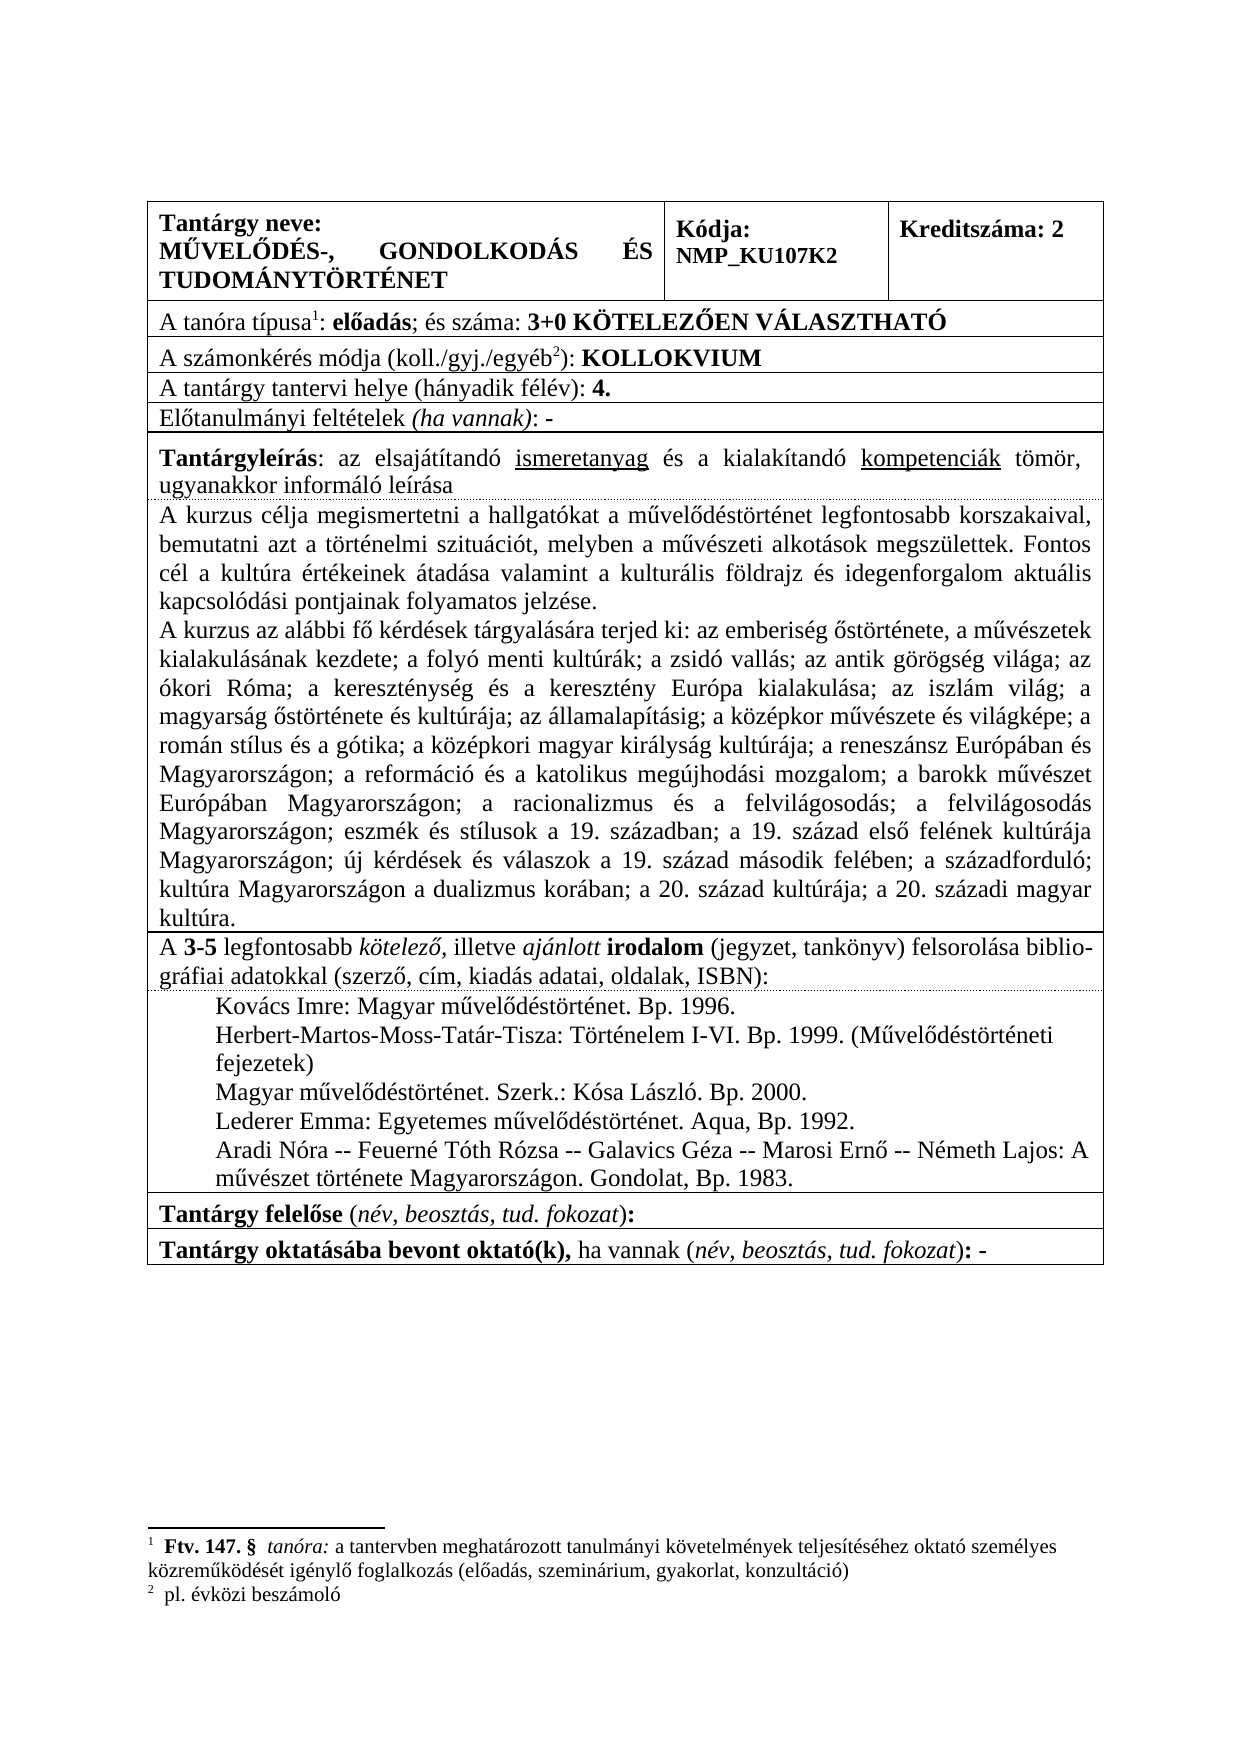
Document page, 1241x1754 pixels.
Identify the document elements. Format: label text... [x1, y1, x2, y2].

table_cell A kurzus célja megismertetni a hallgatókat a művelődéstörténet legfontosabb korszakaival, bemutatni azt a történelmi szituációt, melyben a művészeti alkotások megszülettek. Fontos cél a kultúra értékeinek átadása valamint a kulturális földrajz és idegenforgalom aktuális kapcsolódási pontjainak folyamatos jelzése. A kurzus az alábbi fő kérdések tárgyalására terjed ki: az emberiség őstörténete, a művészetek kialakulásának kezdete; a folyó menti kultúrák; a zsidó vallás; az antik görögség világa; az ókori Róma; a kereszténység és a keresztény Európa kialakulása; az iszlám világ; a magyarság őstörténete és kultúrája; az államalapításig; a középkor művészete és világképe; a román stílus és a gótika; a középkori magyar királyság kultúrája; a reneszánsz Európában és Magyarországon; a reformáció és a katolikus megújhodási mozgalom; a barokk művészet Európában Magyarországon; a racionalizmus és a felvilágosodás; a felvilágosodás Magyarországon; eszmék és stílusok a 19. században; a 19. század első felének kultúrája Magyarországon; új kérdések és válaszok a 19. század második felében; a századforduló; kultúra Magyarországon a dualizmus korában; a 20. század kultúrája; a 20. századi magyar kultúra. [148, 499, 1103, 931]
table_header Kreditszáma: 2 [889, 202, 1103, 300]
table_header Tantárgy neve: MŰVELŐDÉS-, GONDOLKODÁS ÉS TUDOMÁNYTÖRTÉNET [148, 202, 664, 300]
table_cell Tantárgyleírás: az elsajátítandó ismeretanyag és a kialakítandó kompetenciák tömör, ugyanakkor informáló leírása [148, 433, 1103, 499]
table_cell A tantárgy tantervi helye (hányadik félév): 4. [148, 373, 1103, 402]
table_cell A 3-5 legfontosabb kötelező, illetve ajánlott irodalom (jegyzet, tankönyv) felsorolása bibliográfiai adatokkal (szerző, cím, kiadás adatai, oldalak, ISBN): [148, 933, 1103, 990]
table_cell Kovács Imre: Magyar művelődéstörténet. Bp. 1996. Herbert-Martos-Moss-Tatár-Tisza: Történelem I-VI. Bp. 1999. (Művelődéstörténeti fejezetek) Magyar művelődéstörténet. Szerk.: Kósa László. Bp. 2000. Lederer Emma: Egyetemes művelődéstörténet. Aqua, Bp. 1992. Aradi Nóra -- Feuerné Tóth Rózsa -- Galavics Géza -- Marosi Ernő -- Németh Lajos: A művészet története Magyarországon. Gondolat, Bp. 1983. [148, 990, 1103, 1192]
table_cell Tantárgy felelőse (név, beosztás, tud. fokozat): [148, 1193, 1103, 1228]
table_cell Tantárgy oktatásába bevont oktató(k), ha vannak (név, beosztás, tud. fokozat): - [148, 1229, 1103, 1264]
table_cell Előtanulmányi feltételek (ha vannak): - [148, 403, 1103, 431]
table_header Kódja: NMP_KU107K2 [665, 202, 888, 300]
table_cell A számonkérés módja (koll./gyj./egyéb): kollokvium [148, 337, 1103, 372]
table_cell A tanóra típusa: előadás; és száma: 3+0 KÖTELEZŐEN VÁLASZTHATÓ [148, 301, 1103, 336]
